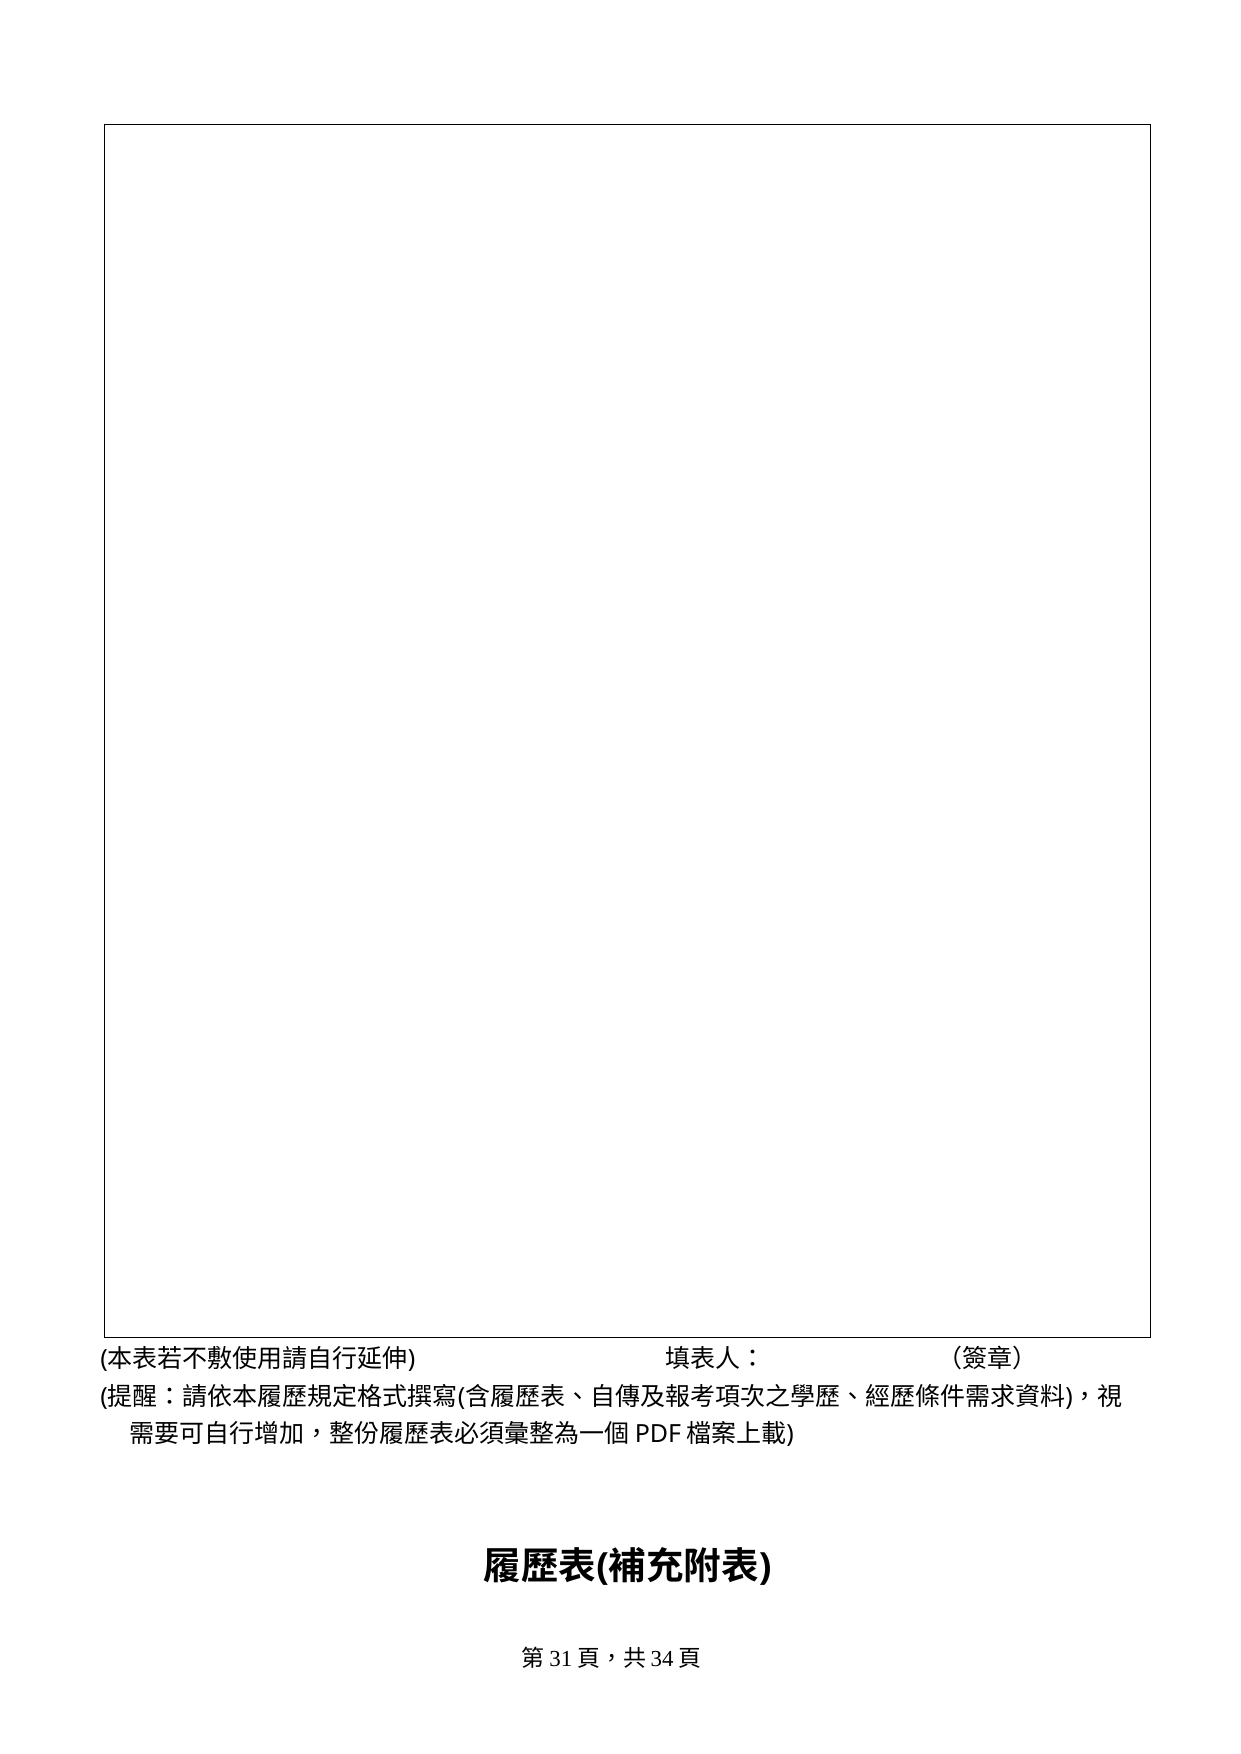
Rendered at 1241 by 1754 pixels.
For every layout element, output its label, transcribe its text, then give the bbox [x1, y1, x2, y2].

text 履歷表(補充附表) [130, 1526, 1125, 1601]
table_cell [105, 125, 1150, 1337]
text (本表若不敷使用請自行延伸) 填表人： （簽章） [100, 1338, 1125, 1376]
text (提醒：請依本履歷規定格式撰寫(含履歷表、自傳及報考項次之學歷、經歷條件需求資料)，視需要可自行增加，整份履歷表必須彙整為一個PDF檔案上載) [100, 1376, 1125, 1451]
